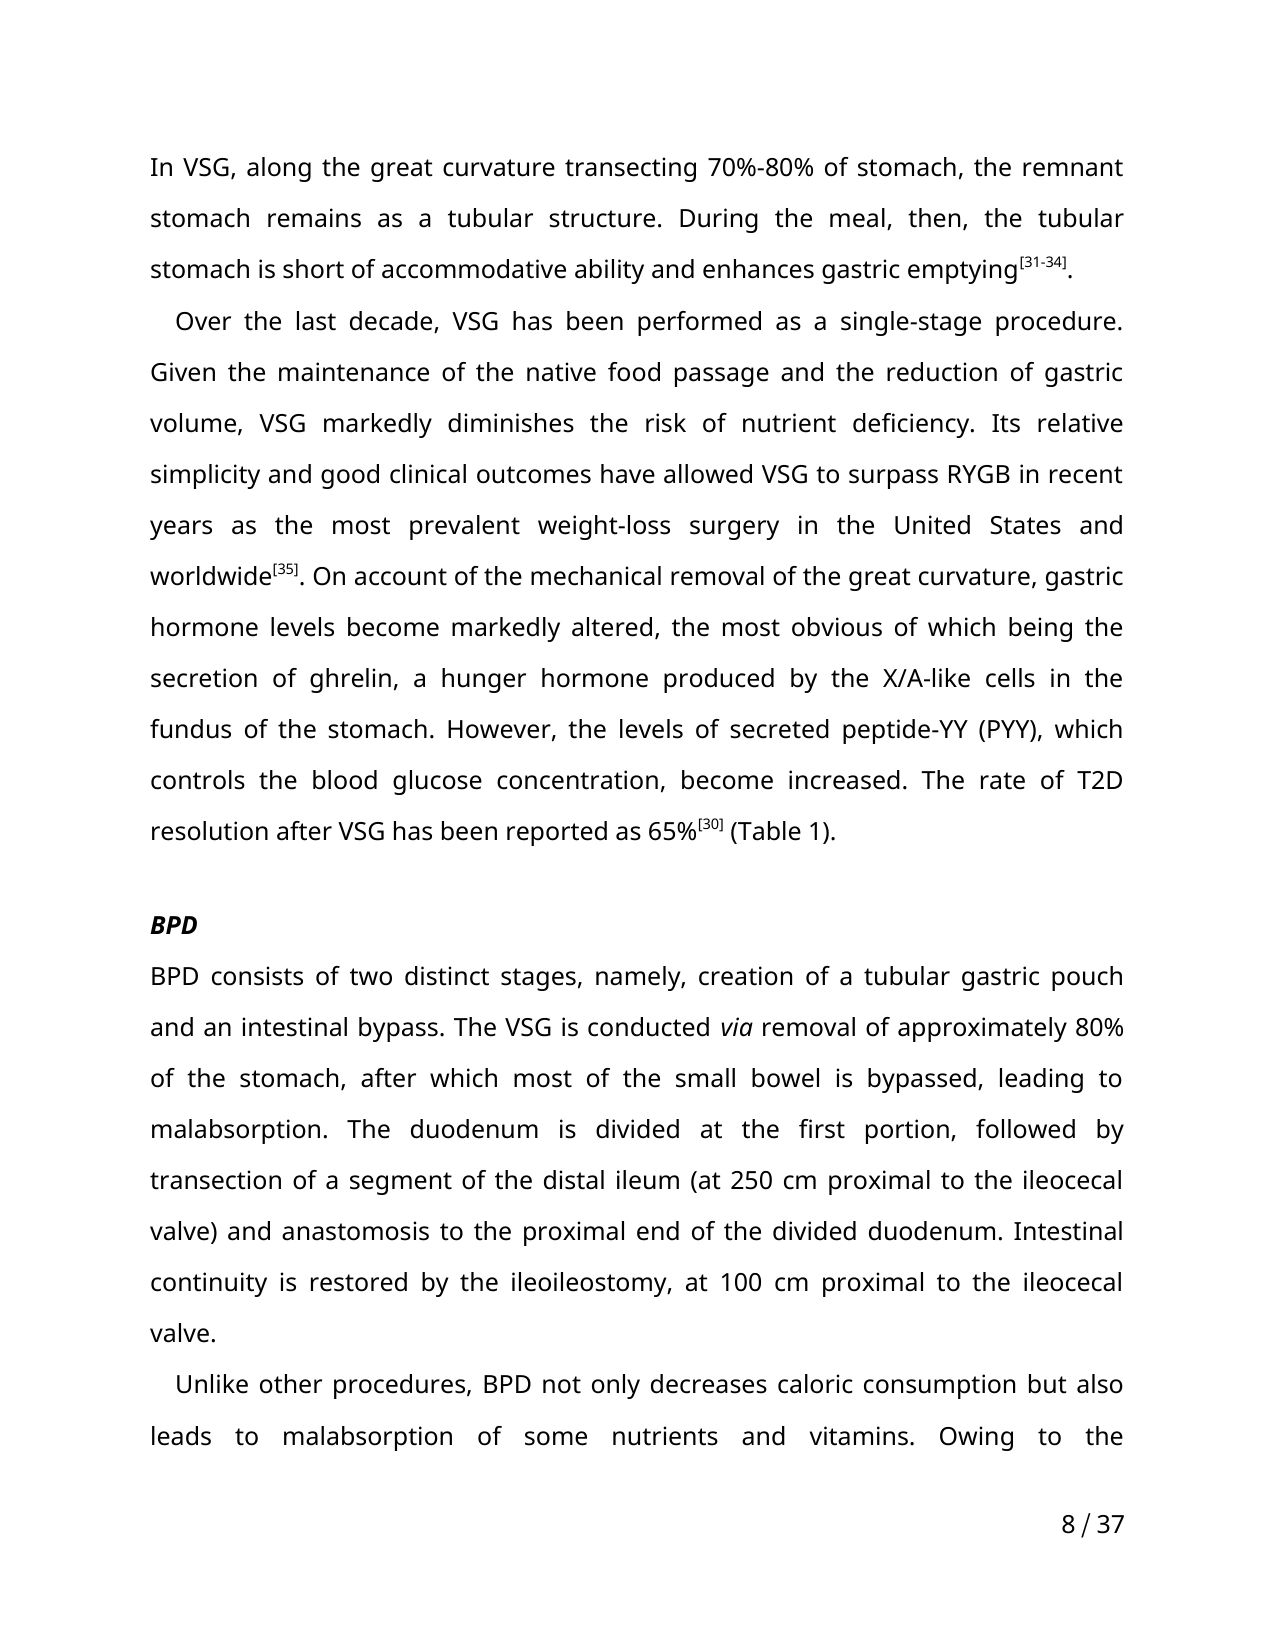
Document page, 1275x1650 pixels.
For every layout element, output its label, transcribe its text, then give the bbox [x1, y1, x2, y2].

text BPD consists of two distinct stages, namely, creation of a tubular gastric pouch and an intestinal bypass. The VSG is conducted via removal of approximately 80% of the stomach, after which most of the small bowel is bypassed, leading to malabsorption. The duodenum is divided at the first portion, followed by transection of a segment of the distal ileum (at 250 cm proximal to the ileocecal valve) and anastomosis to the proximal end of the divided duodenum. Intestinal continuity is restored by the ileoileostomy, at 100 cm proximal to the ileocecal valve. [150, 959, 1125, 1350]
text In VSG, along the great curvature transecting 70%-80% of stomach, the remnant stomach remains as a tubular structure. During the meal, then, the tubular stomach is short of accommodative ability and enhances gastric emptying[31-34]. [150, 150, 1125, 286]
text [150, 1367, 1125, 1452]
text Over the last decade, VSG has been performed as a single-stage procedure. Given the maintenance of the native food passage and the reduction of gastric volume, VSG markedly diminishes the risk of nutrient deficiency. Its relative simplicity and good clinical outcomes have allowed VSG to surpass RYGB in recent years as the most prevalent weight-loss surgery in the United States and worldwide[35]. On account of the mechanical removal of the great curvature, gastric hormone levels become markedly altered, the most obvious of which being the secretion of ghrelin, a hunger hormone produced by the X/A-like cells in the fundus of the stomach. However, the levels of secreted peptide-YY (PYY), which controls the blood glucose concentration, become increased. The rate of T2D resolution after VSG has been reported as 65%[30] (Table 1). [150, 303, 1125, 848]
text BPD [150, 908, 1125, 942]
